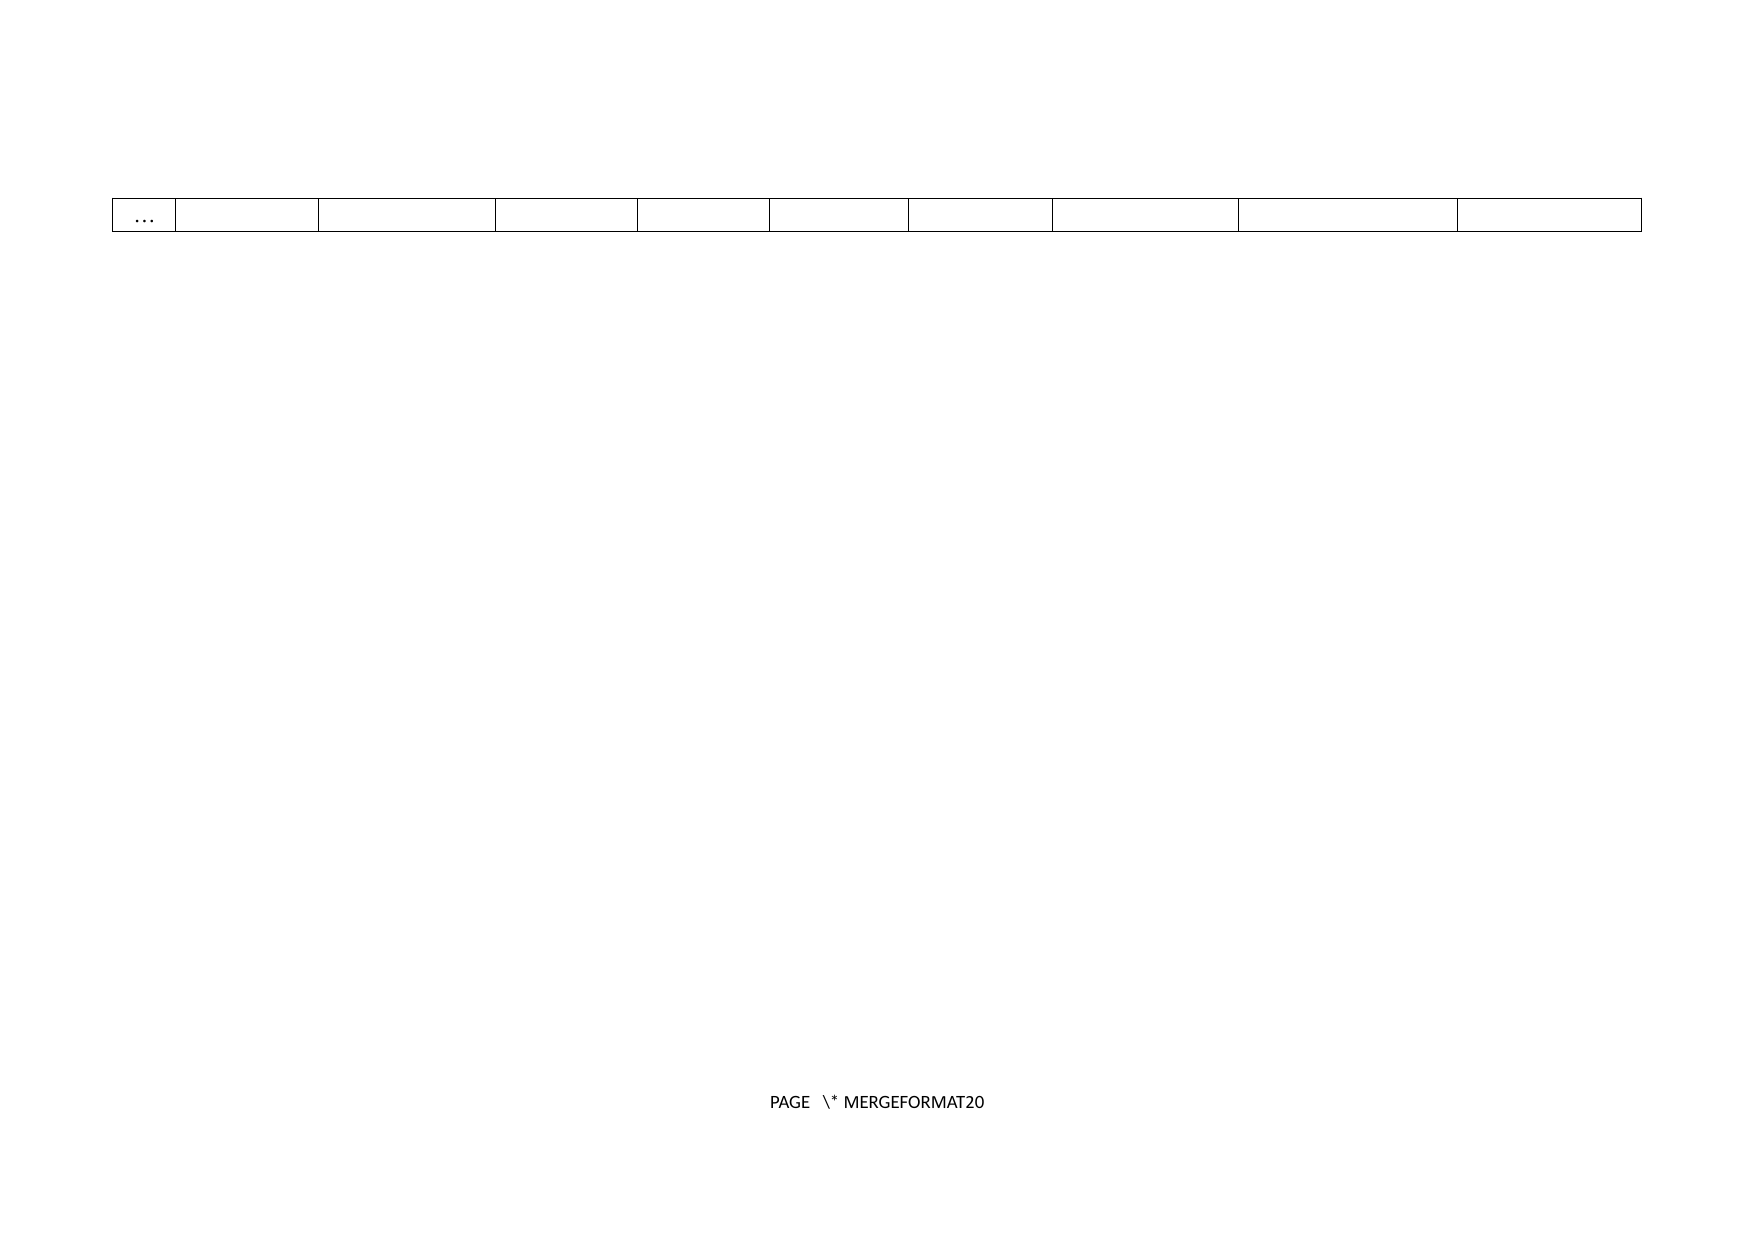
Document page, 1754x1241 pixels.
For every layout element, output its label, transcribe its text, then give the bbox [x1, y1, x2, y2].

table_cell …… [113, 199, 175, 231]
table_cell [319, 199, 495, 231]
table_cell [1053, 199, 1238, 231]
table_cell [496, 199, 637, 231]
table_cell [770, 199, 908, 231]
table_cell [909, 199, 1052, 231]
table_cell [1458, 199, 1641, 231]
table_cell [638, 199, 769, 231]
table_cell [176, 199, 318, 231]
table_cell [1239, 199, 1457, 231]
